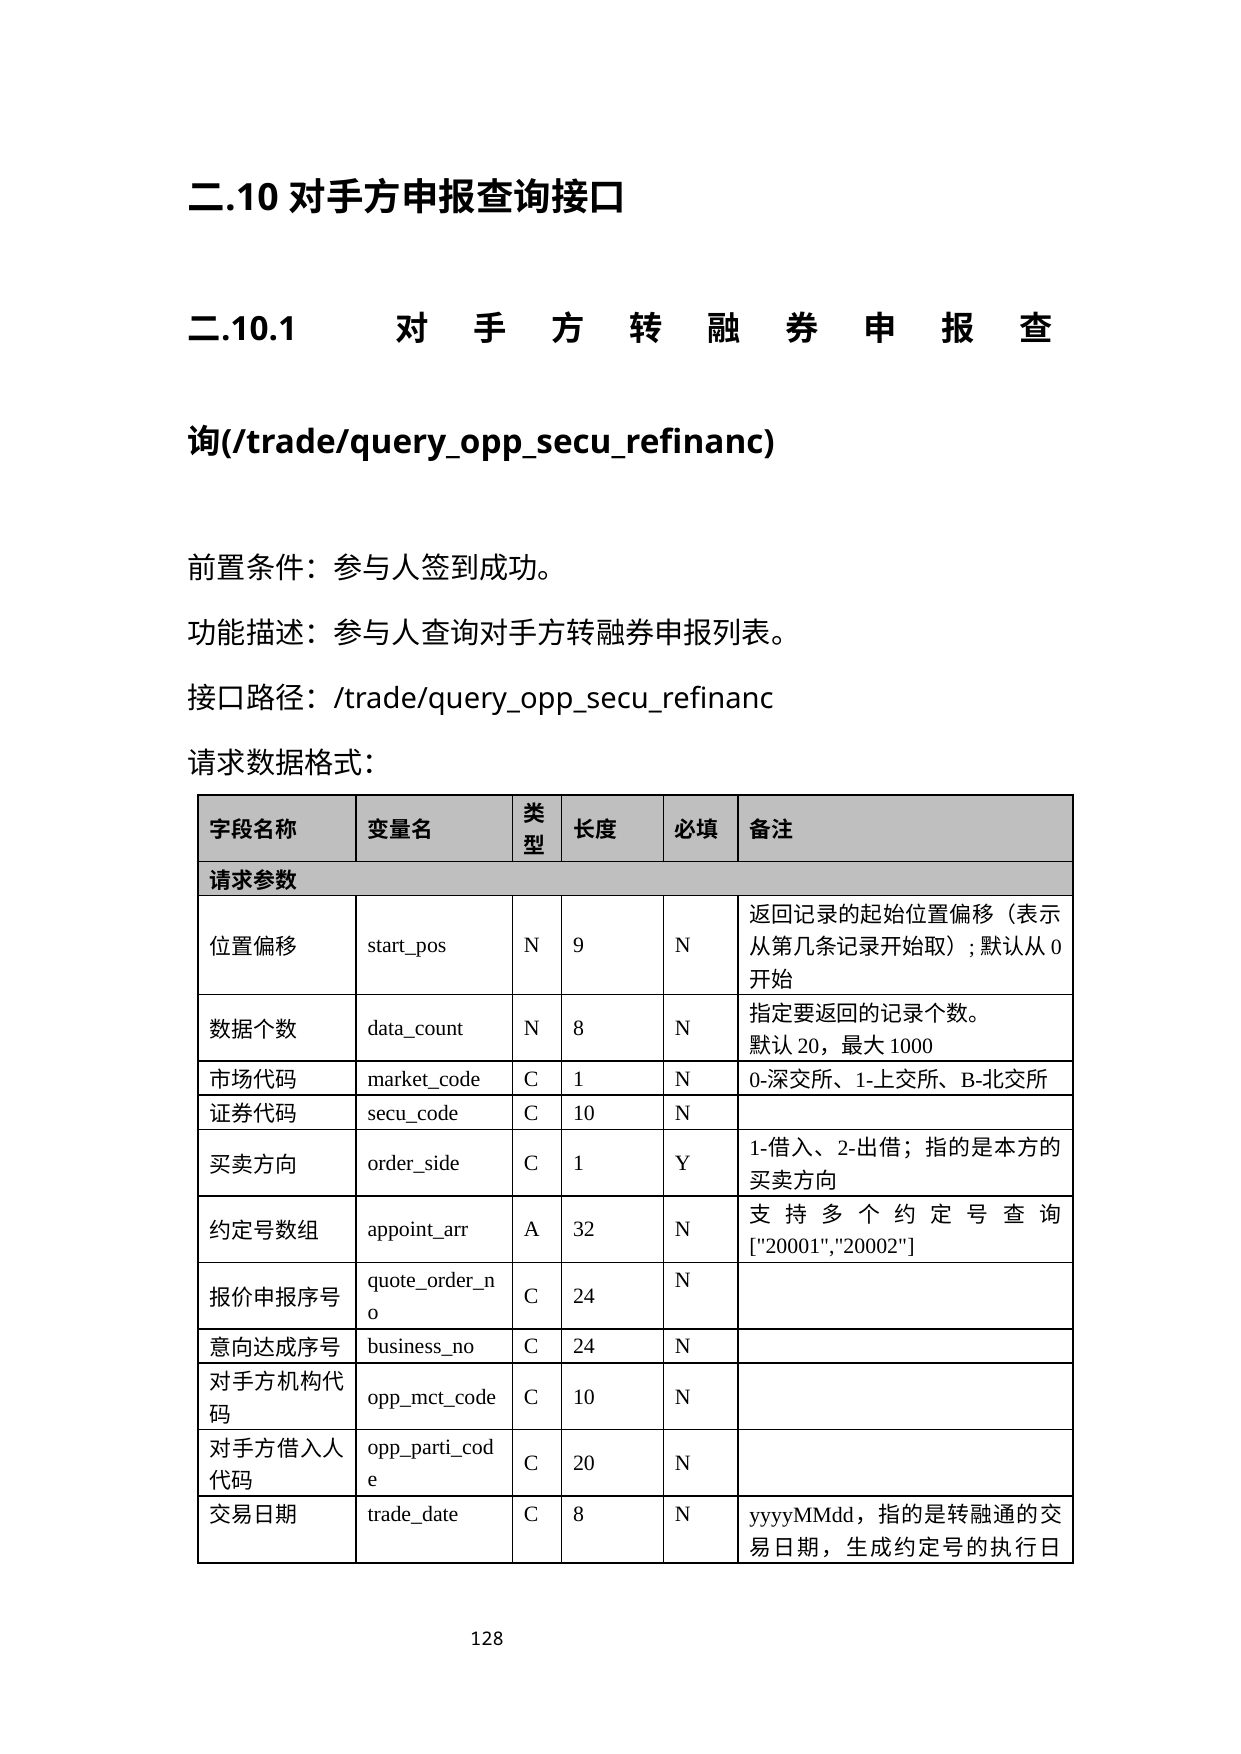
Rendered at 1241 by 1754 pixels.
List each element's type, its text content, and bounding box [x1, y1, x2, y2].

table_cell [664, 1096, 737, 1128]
text 接口路径：/trade/query_opp_secu_refinanc [187, 663, 1053, 728]
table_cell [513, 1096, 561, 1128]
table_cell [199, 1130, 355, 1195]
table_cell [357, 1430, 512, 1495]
text 功能描述：参与人查询对手方转融券申报列表。 [187, 598, 1053, 663]
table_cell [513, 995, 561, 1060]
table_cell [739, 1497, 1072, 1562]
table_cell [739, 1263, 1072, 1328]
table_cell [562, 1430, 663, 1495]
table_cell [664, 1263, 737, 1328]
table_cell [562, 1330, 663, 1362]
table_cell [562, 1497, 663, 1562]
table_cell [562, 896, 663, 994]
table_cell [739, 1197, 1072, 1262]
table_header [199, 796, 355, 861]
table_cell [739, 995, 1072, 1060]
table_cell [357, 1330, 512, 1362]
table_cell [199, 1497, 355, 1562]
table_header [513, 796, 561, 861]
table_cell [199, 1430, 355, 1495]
subtitle 对手方转融券申报查询(/trade/query_opp_secu_refinanc) [187, 294, 1053, 471]
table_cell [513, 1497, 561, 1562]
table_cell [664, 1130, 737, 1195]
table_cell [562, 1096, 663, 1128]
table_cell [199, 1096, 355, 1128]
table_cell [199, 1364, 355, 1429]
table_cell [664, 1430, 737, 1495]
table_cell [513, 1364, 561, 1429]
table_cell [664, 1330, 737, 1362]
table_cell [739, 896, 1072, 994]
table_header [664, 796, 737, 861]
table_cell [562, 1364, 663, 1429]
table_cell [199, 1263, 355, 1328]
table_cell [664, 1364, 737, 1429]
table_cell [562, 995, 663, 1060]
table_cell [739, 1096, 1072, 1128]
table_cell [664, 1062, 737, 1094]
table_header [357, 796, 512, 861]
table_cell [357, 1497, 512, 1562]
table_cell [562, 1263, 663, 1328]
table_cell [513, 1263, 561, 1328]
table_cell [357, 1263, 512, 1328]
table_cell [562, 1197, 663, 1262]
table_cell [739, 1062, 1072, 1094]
subtitle 对手方申报查询接口 [187, 162, 1053, 227]
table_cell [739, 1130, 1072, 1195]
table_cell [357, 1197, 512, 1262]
text 前置条件：参与人签到成功。 [187, 533, 1053, 598]
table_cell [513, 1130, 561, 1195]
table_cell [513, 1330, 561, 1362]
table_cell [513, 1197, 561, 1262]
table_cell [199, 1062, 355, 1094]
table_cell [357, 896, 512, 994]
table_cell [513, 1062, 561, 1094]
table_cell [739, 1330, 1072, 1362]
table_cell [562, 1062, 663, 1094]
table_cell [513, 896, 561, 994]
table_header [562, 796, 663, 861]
text 请求数据格式： [187, 728, 1053, 793]
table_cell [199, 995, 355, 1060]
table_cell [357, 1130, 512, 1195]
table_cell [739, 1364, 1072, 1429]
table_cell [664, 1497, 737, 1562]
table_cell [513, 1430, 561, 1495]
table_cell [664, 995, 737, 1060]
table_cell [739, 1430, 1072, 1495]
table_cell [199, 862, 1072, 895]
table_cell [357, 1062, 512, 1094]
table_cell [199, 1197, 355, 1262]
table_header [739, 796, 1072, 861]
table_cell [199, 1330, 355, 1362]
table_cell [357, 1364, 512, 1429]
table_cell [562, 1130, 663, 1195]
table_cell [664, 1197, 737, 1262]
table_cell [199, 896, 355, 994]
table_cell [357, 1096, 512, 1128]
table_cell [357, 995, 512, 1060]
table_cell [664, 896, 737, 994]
